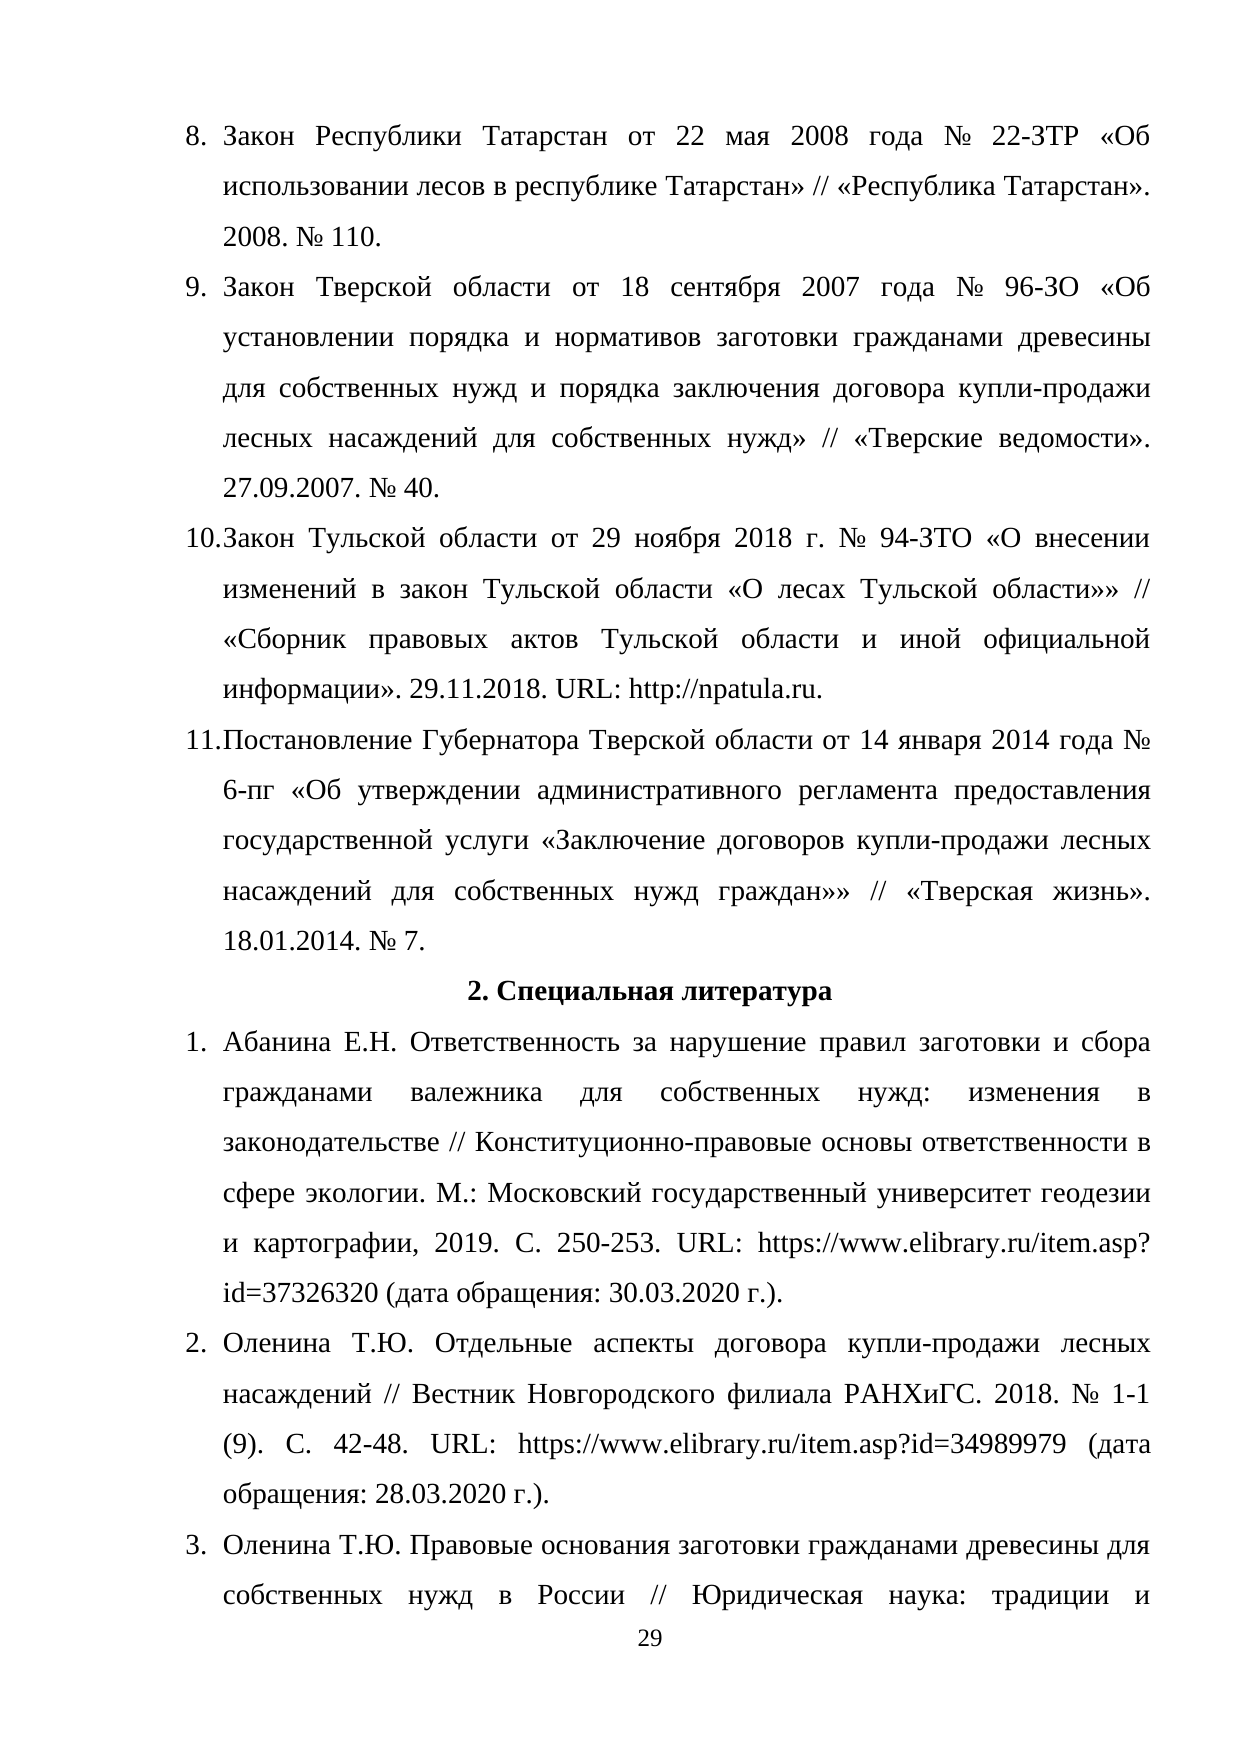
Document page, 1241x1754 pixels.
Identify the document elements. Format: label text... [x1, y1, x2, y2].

list Закон Тульской области от 29 ноября 2018 г. № 94-ЗТО «О внесении изменений в закон Тульской области «О лесах Тульской области»» // «Сборник правовых актов Тульской области и иной официальной информации». 29.11.2018. URL: http://npatula.ru. [185, 521, 1152, 705]
list Постановление Губернатора Тверской области от 14 января 2014 года № 6-пг «Об утверждении административного регламента предоставления государственной услуги «Заключение договоров купли-продажи лесных насаждений для собственных нужд граждан»» // «Тверская жизнь». 18.01.2014. № 7. [185, 722, 1152, 957]
list Абанина Е.Н. Ответственность за нарушение правил заготовки и сбора гражданами валежника для собственных нужд: изменения в законодательстве // Конституционно-правовые основы ответственности в сфере экологии. М.: Московский государственный университет геодезии и картографии, 2019. С. 250-253. URL: https://www.elibrary.ru/item.asp?id=37326320 (дата обращения: 30.03.2020 г.). [185, 1024, 1152, 1309]
text 2. Специальная литература [148, 973, 1152, 1007]
list Закон Республики Татарстан от 22 мая 2008 года № 22-ЗТР «Об использовании лесов в республике Татарстан» // «Республика Татарстан». 2008. № 110. [185, 118, 1152, 252]
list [185, 1527, 1152, 1611]
list Закон Тверской области от 18 сентября 2007 года № 96-ЗО «Об установлении порядка и нормативов заготовки гражданами древесины для собственных нужд и порядка заключения договора купли-продажи лесных насаждений для собственных нужд» // «Тверские ведомости». 27.09.2007. № 40. [185, 269, 1152, 504]
list Оленина Т.Ю. Отдельные аспекты договора купли-продажи лесных насаждений // Вестник Новгородского филиала РАНХиГС. 2018. № 1-1 (9). С. 42-48. URL: https://www.elibrary.ru/item.asp?id=34989979 (дата обращения: 28.03.2020 г.). [185, 1326, 1152, 1510]
